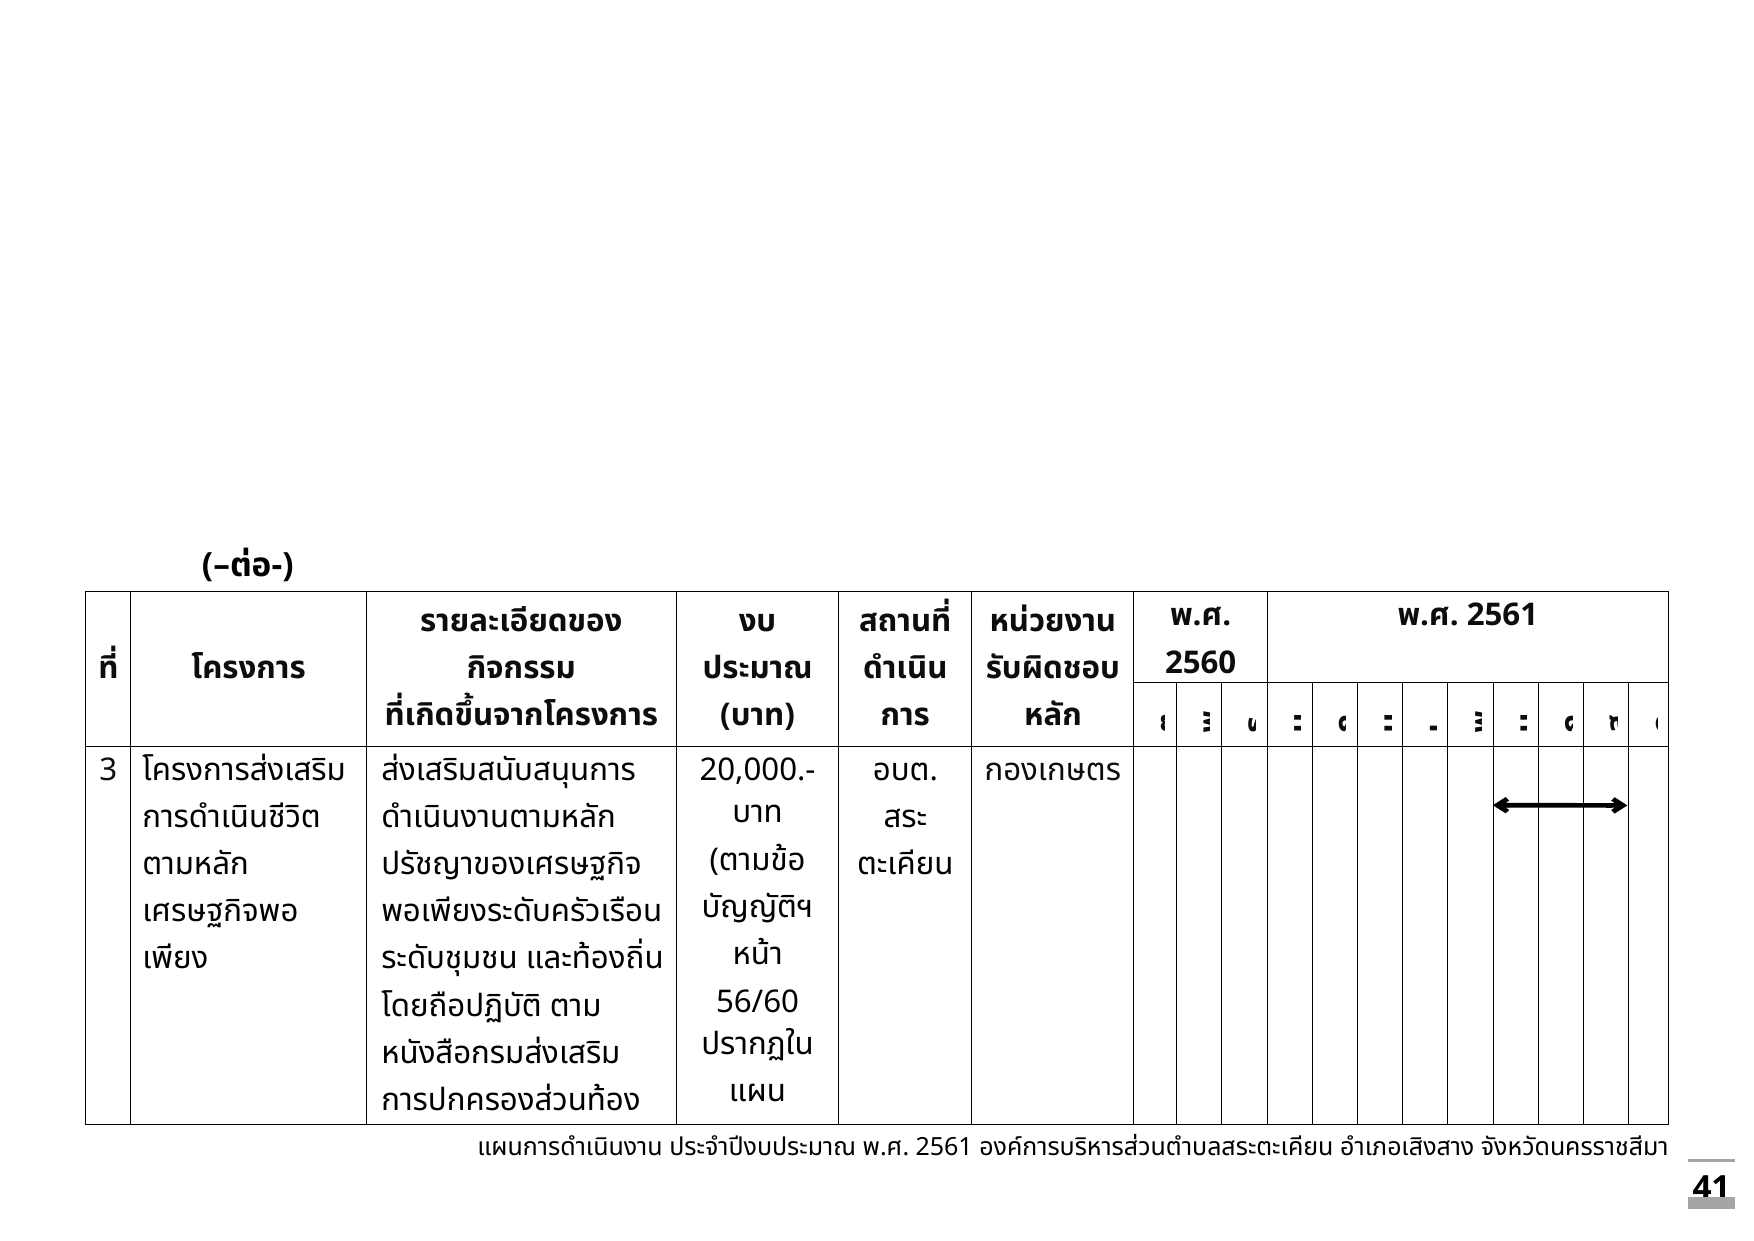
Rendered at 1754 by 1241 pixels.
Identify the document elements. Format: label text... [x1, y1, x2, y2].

table_cell อบต. สระตะเคียน [839, 747, 971, 1124]
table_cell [677, 747, 838, 1124]
table_cell [1539, 747, 1583, 803]
table_cell [1134, 747, 1176, 1124]
table_cell [1584, 806, 1628, 1124]
table_cell [1358, 747, 1402, 1124]
table_cell [1177, 747, 1221, 1124]
table_header ที่ [86, 592, 130, 746]
table_cell [1629, 747, 1668, 1124]
table_header พ.ศ. 2560 [1134, 592, 1267, 682]
text (–ต่อ-) [118, 541, 1668, 591]
table_cell ก.ค. [1539, 683, 1583, 746]
table_cell ก.ย. [1629, 683, 1668, 746]
table_header โครงการ [131, 592, 366, 746]
table_header พ.ศ. 2561 [1268, 592, 1668, 682]
table_cell ธ.ค. [1222, 683, 1267, 746]
table_cell [1222, 747, 1267, 1124]
table_header หน่วยงาน รับผิดชอบหลัก [972, 592, 1133, 746]
table_cell [1494, 807, 1538, 1124]
table_cell ม.ค. [1268, 683, 1312, 746]
table_cell 3 [86, 747, 130, 1124]
table_cell [1313, 747, 1357, 1124]
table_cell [131, 747, 366, 1124]
table_cell [1268, 747, 1312, 1124]
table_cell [367, 747, 676, 1124]
table_cell [1584, 747, 1628, 805]
table_cell พ.ย. [1177, 683, 1221, 746]
table_cell ต.ค. [1134, 683, 1176, 746]
table_cell พ.ค. [1448, 683, 1493, 746]
table_header รายละเอียดของกิจกรรม ที่เกิดขึ้นจากโครงการ [367, 592, 676, 746]
table_cell ส.ค. [1584, 683, 1628, 746]
table_cell [1494, 747, 1538, 803]
table_header สถานที่ ดำเนินการ [839, 592, 971, 746]
table_cell [1539, 808, 1583, 1124]
table_cell [1403, 747, 1447, 1124]
table_cell กองเกษตร [972, 747, 1133, 1124]
table_cell เม.ย. [1403, 683, 1447, 746]
table_cell ก.พ. [1313, 683, 1357, 746]
table_header งบประมาณ (บาท) [677, 592, 838, 746]
table_cell มี.ค. [1358, 683, 1402, 746]
table_cell มิ.ย. [1494, 683, 1538, 746]
table_cell [1448, 747, 1493, 1124]
